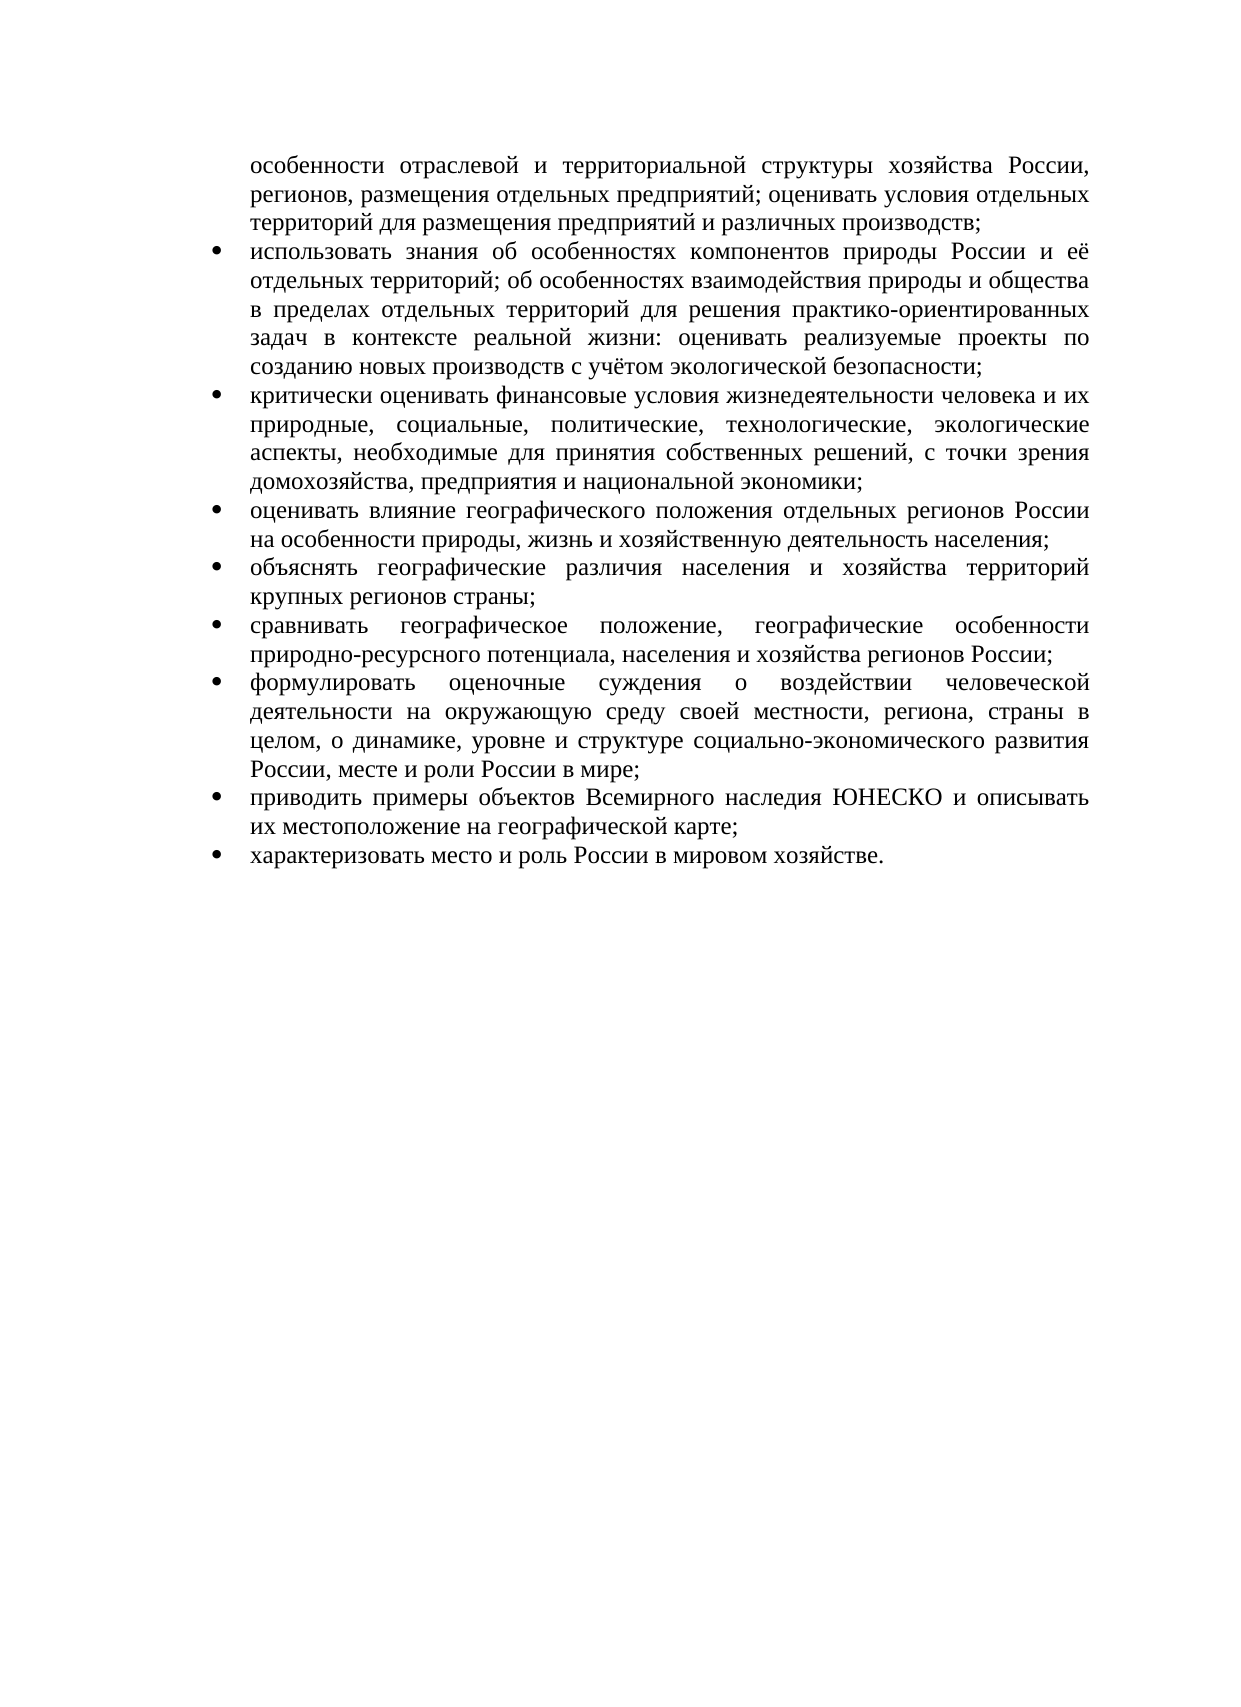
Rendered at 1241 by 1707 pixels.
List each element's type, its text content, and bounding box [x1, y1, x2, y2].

list объяснять географические различия населения и хозяйства территорий крупных регионов страны; [212, 552, 1090, 610]
list приводить примеры объектов Всемирного наследия ЮНЕСКО и описывать их местоположение на географической карте; [212, 782, 1090, 840]
list критически оценивать финансовые условия жизнедеятельности человека и их природные, социальные, политические, технологические, экологические аспекты, необходимые для принятия собственных решений, с точки зрения домохозяйства, предприятия и национальной экономики; [212, 380, 1090, 495]
list использовать знания об особенностях компонентов природы России и её отдельных территорий; об особенностях взаимодействия природы и общества в пределах отдельных территорий для решения практико-ориентированных задач в контексте реальной жизни: оценивать реализуемые проекты по созданию новых производств с учётом экологической безопасности; [212, 236, 1090, 380]
list оценивать влияние географического положения отдельных регионов России на особенности природы, жизнь и хозяйственную деятельность населения; [212, 495, 1090, 552]
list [212, 150, 1090, 236]
list формулировать оценочные суждения о воздействии человеческой деятельности на окружающую среду своей местности, региона, страны в целом, о динамике, уровне и структуре социально-экономического развития России, месте и роли России в мире; [212, 667, 1090, 782]
list характеризовать место и роль России в мировом хозяйстве. [212, 840, 1090, 869]
list сравнивать географическое положение, географические особенности природно-ресурсного потенциала, населения и хозяйства регионов России; [212, 610, 1090, 667]
